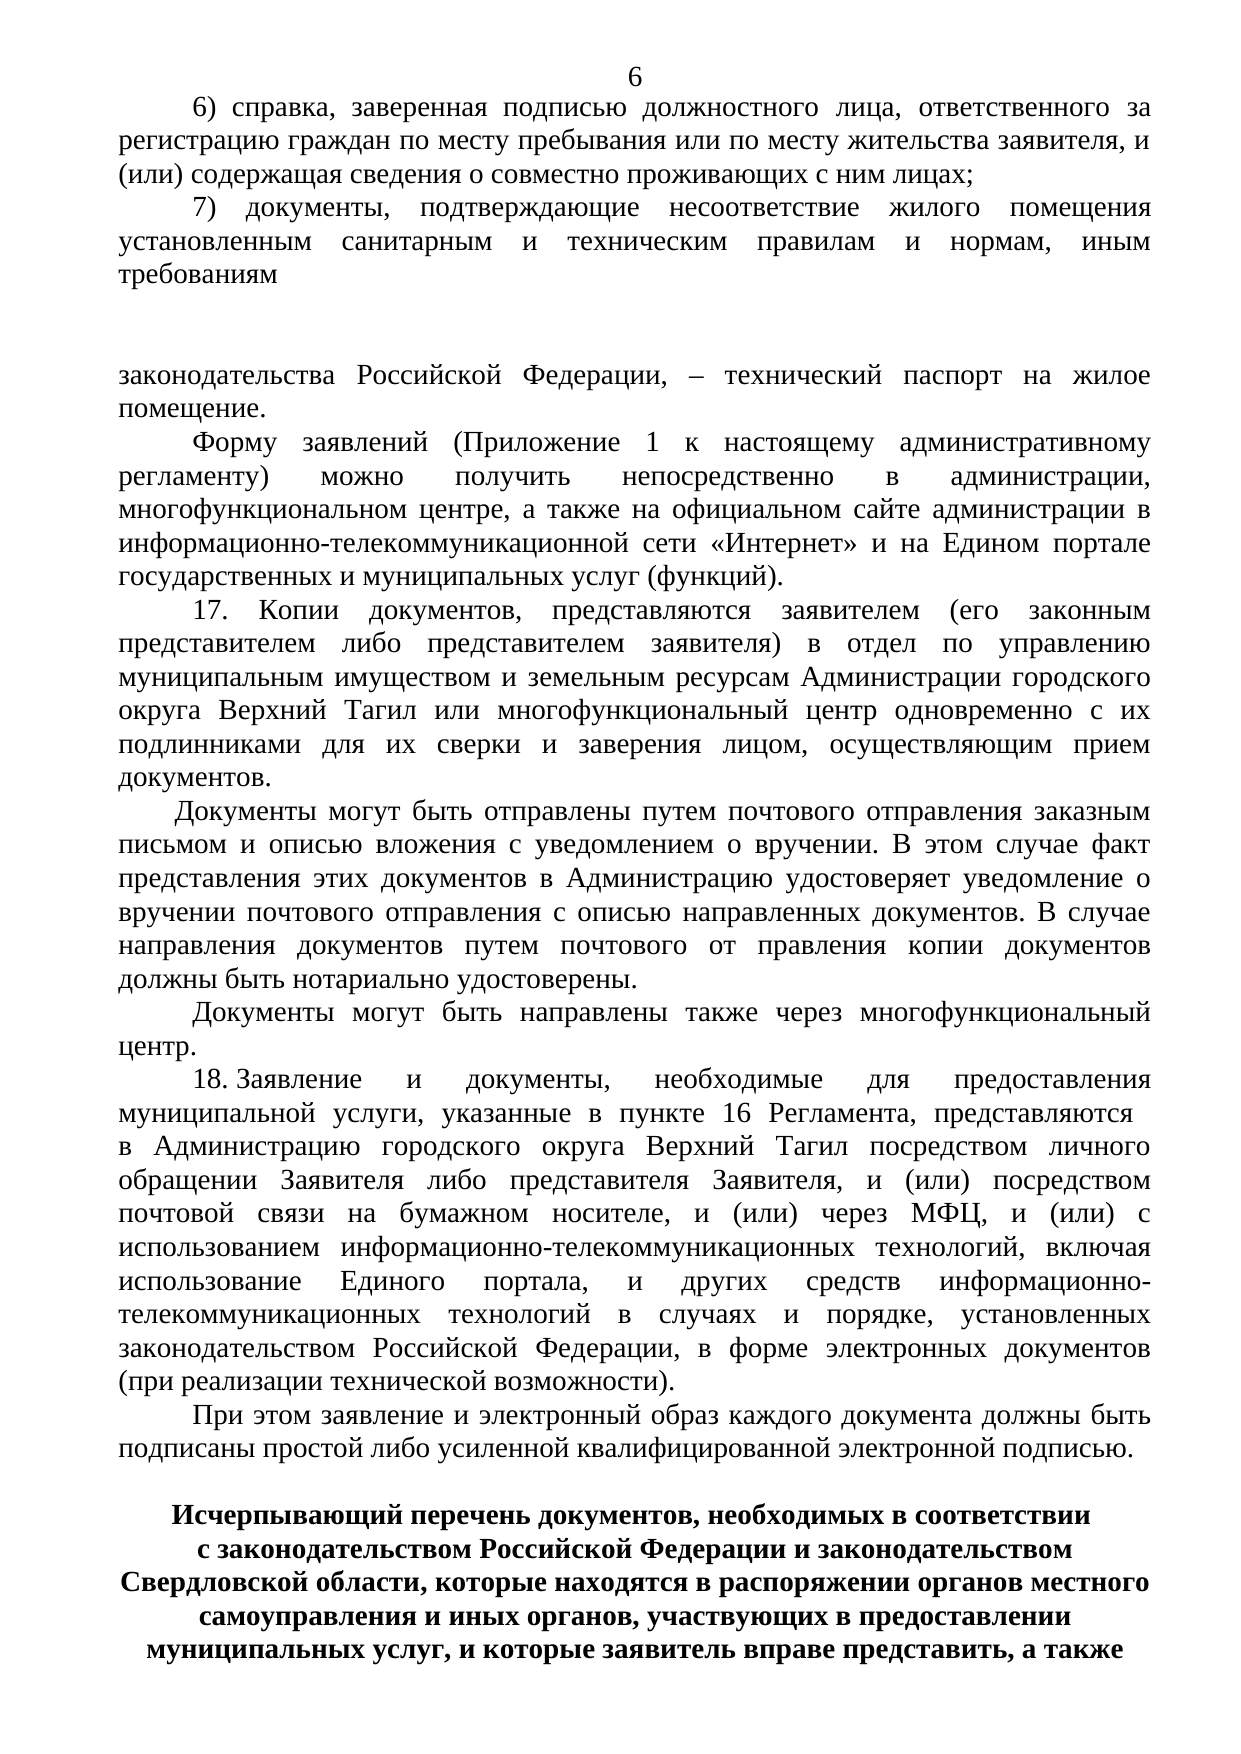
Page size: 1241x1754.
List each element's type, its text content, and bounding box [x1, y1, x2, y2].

text Документы могут быть направлены также через многофункциональный центр. [118, 994, 1152, 1061]
text 6) справка, заверенная подписью должностного лица, ответственного за регистрацию граждан по месту пребывания или по месту жительства заявителя, и (или) содержащая сведения о совместно проживающих с ним лицах; [118, 89, 1152, 189]
text Форму заявлений (Приложение 1 к настоящему административному регламенту) можно получить непосредственно в администрации, многофункциональном центре, а также на официальном сайте администрации в информационно-телекоммуникационной сети «Интернет» и на Едином портале государственных и муниципальных услуг (функций). [118, 424, 1152, 592]
text Документы могут быть отправлены путем почтового отправления заказным письмом и описью вложения с уведомлением о вручении. В этом случае факт представления этих документов в Администрацию удостоверяет уведомление о вручении почтового отправления с описью направленных документов. В случае направления документов путем почтового от правления копии документов должны быть нотариально удостоверены. [118, 793, 1152, 994]
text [118, 1497, 1152, 1665]
text 17. Копии документов, представляются заявителем (его законным представителем либо представителем заявителя) в отдел по управлению муниципальным имуществом и земельным ресурсам Администрации городского округа Верхний Тагил или многофункциональный центр одновременно с их подлинниками для их сверки и заверения лицом, осуществляющим прием документов. [118, 592, 1152, 793]
text 18. Заявление и документы, необходимые для предоставления муниципальной услуги, указанные в пункте 16 Регламента, представляются в Администрацию городского округа Верхний Тагил посредством личного обращении Заявителя либо представителя Заявителя, и (или) посредством почтовой связи на бумажном носителе, и (или) через МФЦ, и (или) с использованием информационно-телекоммуникационных технологий, включая использование Единого портала, и других средств информационно-телекоммуникационных технологий в случаях и порядке, установленных законодательством Российской Федерации, в форме электронных документов (при реализации технической возможности). [118, 1061, 1152, 1397]
text законодательства Российской Федерации, – технический паспорт на жилое помещение. [118, 357, 1152, 424]
text При этом заявление и электронный образ каждого документа должны быть подписаны простой либо усиленной квалифицированной электронной подписью. [118, 1397, 1152, 1464]
text 7) документы, подтверждающие несоответствие жилого помещения установленным санитарным и техническим правилам и нормам, иным требованиям [118, 189, 1152, 290]
